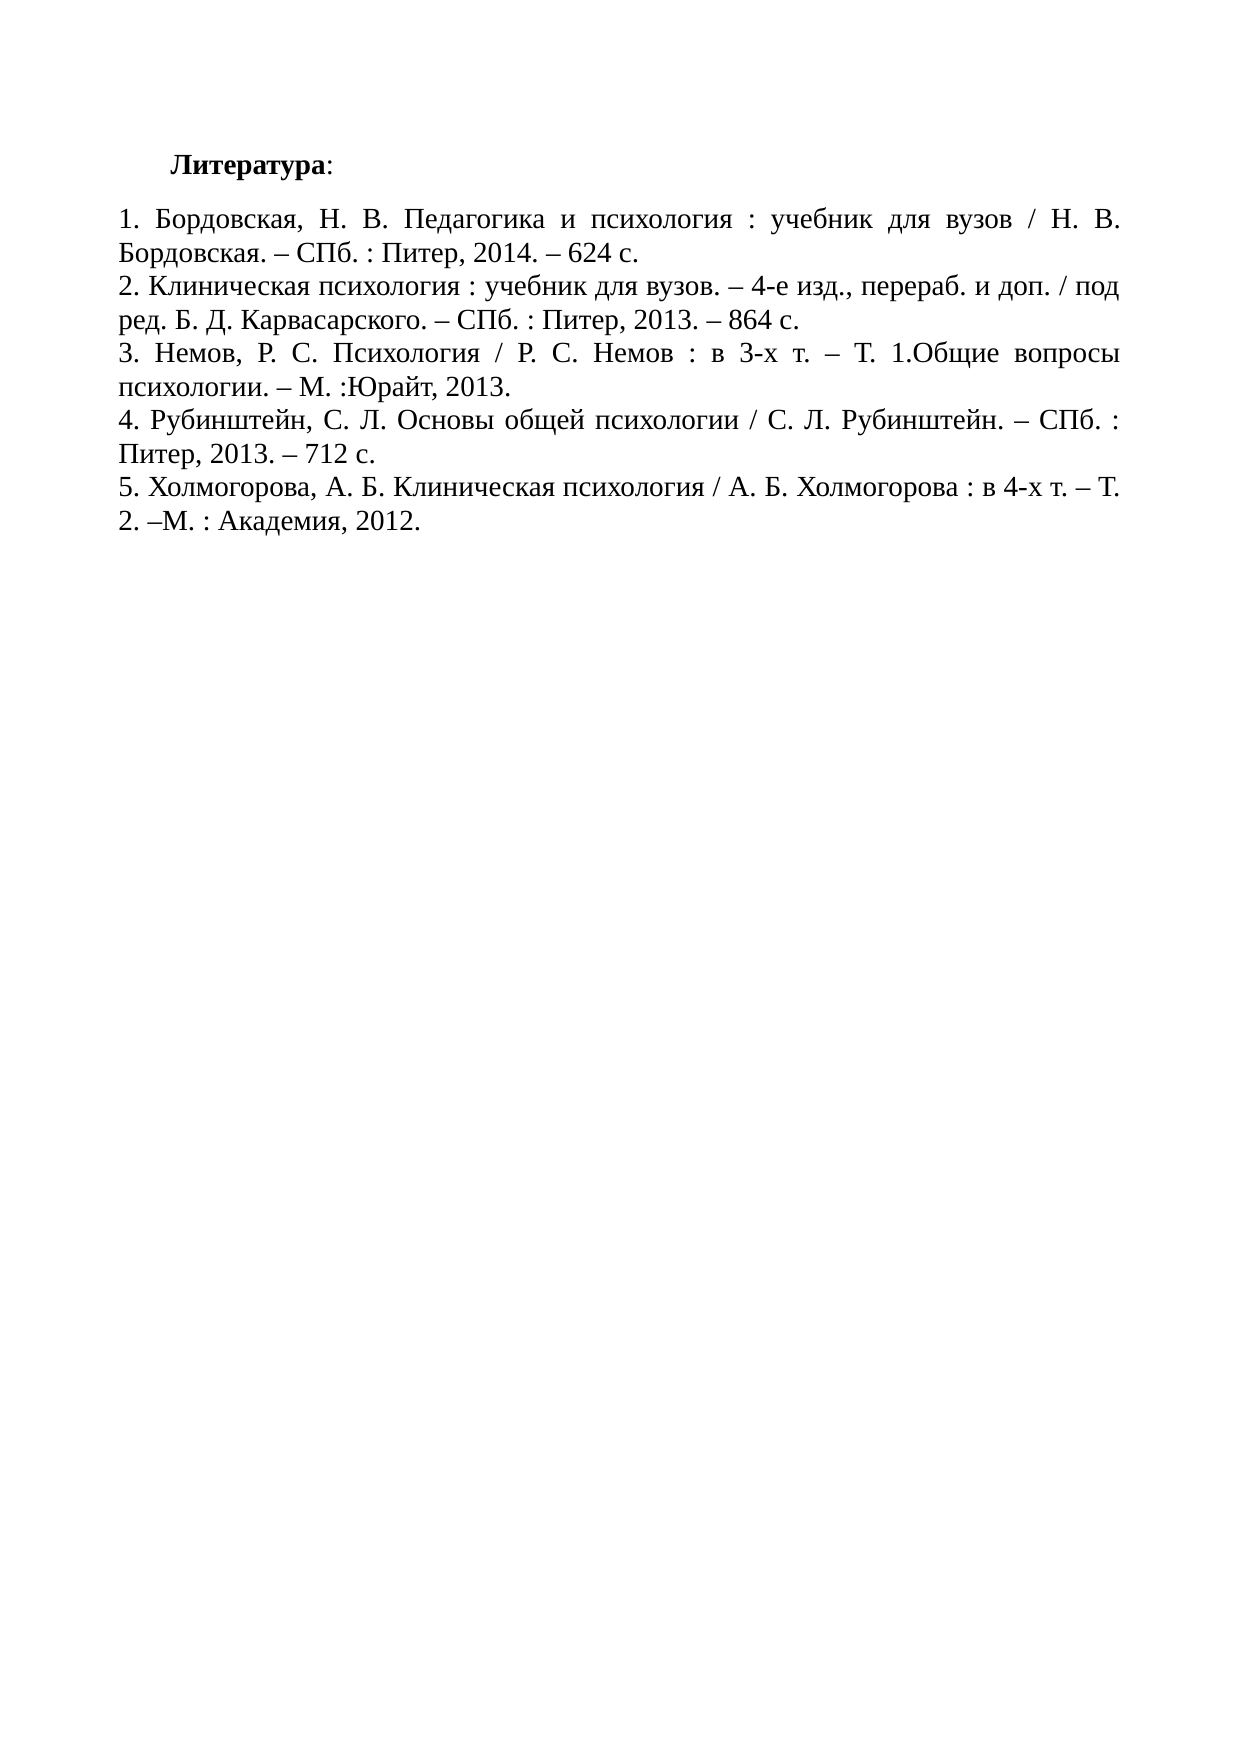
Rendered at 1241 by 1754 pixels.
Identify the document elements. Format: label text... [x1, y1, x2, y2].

text 3. Немов, Р. С. Психология / Р. С. Немов : в 3-х т. – Т. 1.Общие вопросы психологии. – М. :Юрайт, 2013. [118, 335, 1122, 402]
text 5. Холмогорова, А. Б. Клиническая психология / А. Б. Холмогорова : в 4-х т. – Т. 2. –М. : Академия, 2012. [118, 469, 1122, 537]
text 2. Клиническая психология : учебник для вузов. – 4-е изд., перераб. и доп. / под ред. Б. Д. Карвасарского. – СПб. : Питер, 2013. – 864 с. [118, 268, 1122, 335]
list Литература: [170, 147, 1122, 180]
text 4. Рубинштейн, С. Л. Основы общей психологии / С. Л. Рубинштейн. – СПб. : Питер, 2013. – 712 с. [118, 402, 1122, 469]
text 1. Бордовская, Н. В. Педагогика и психология : учебник для вузов / Н. В. Бордовская. – СПб. : Питер, 2014. – 624 с. [118, 201, 1122, 268]
